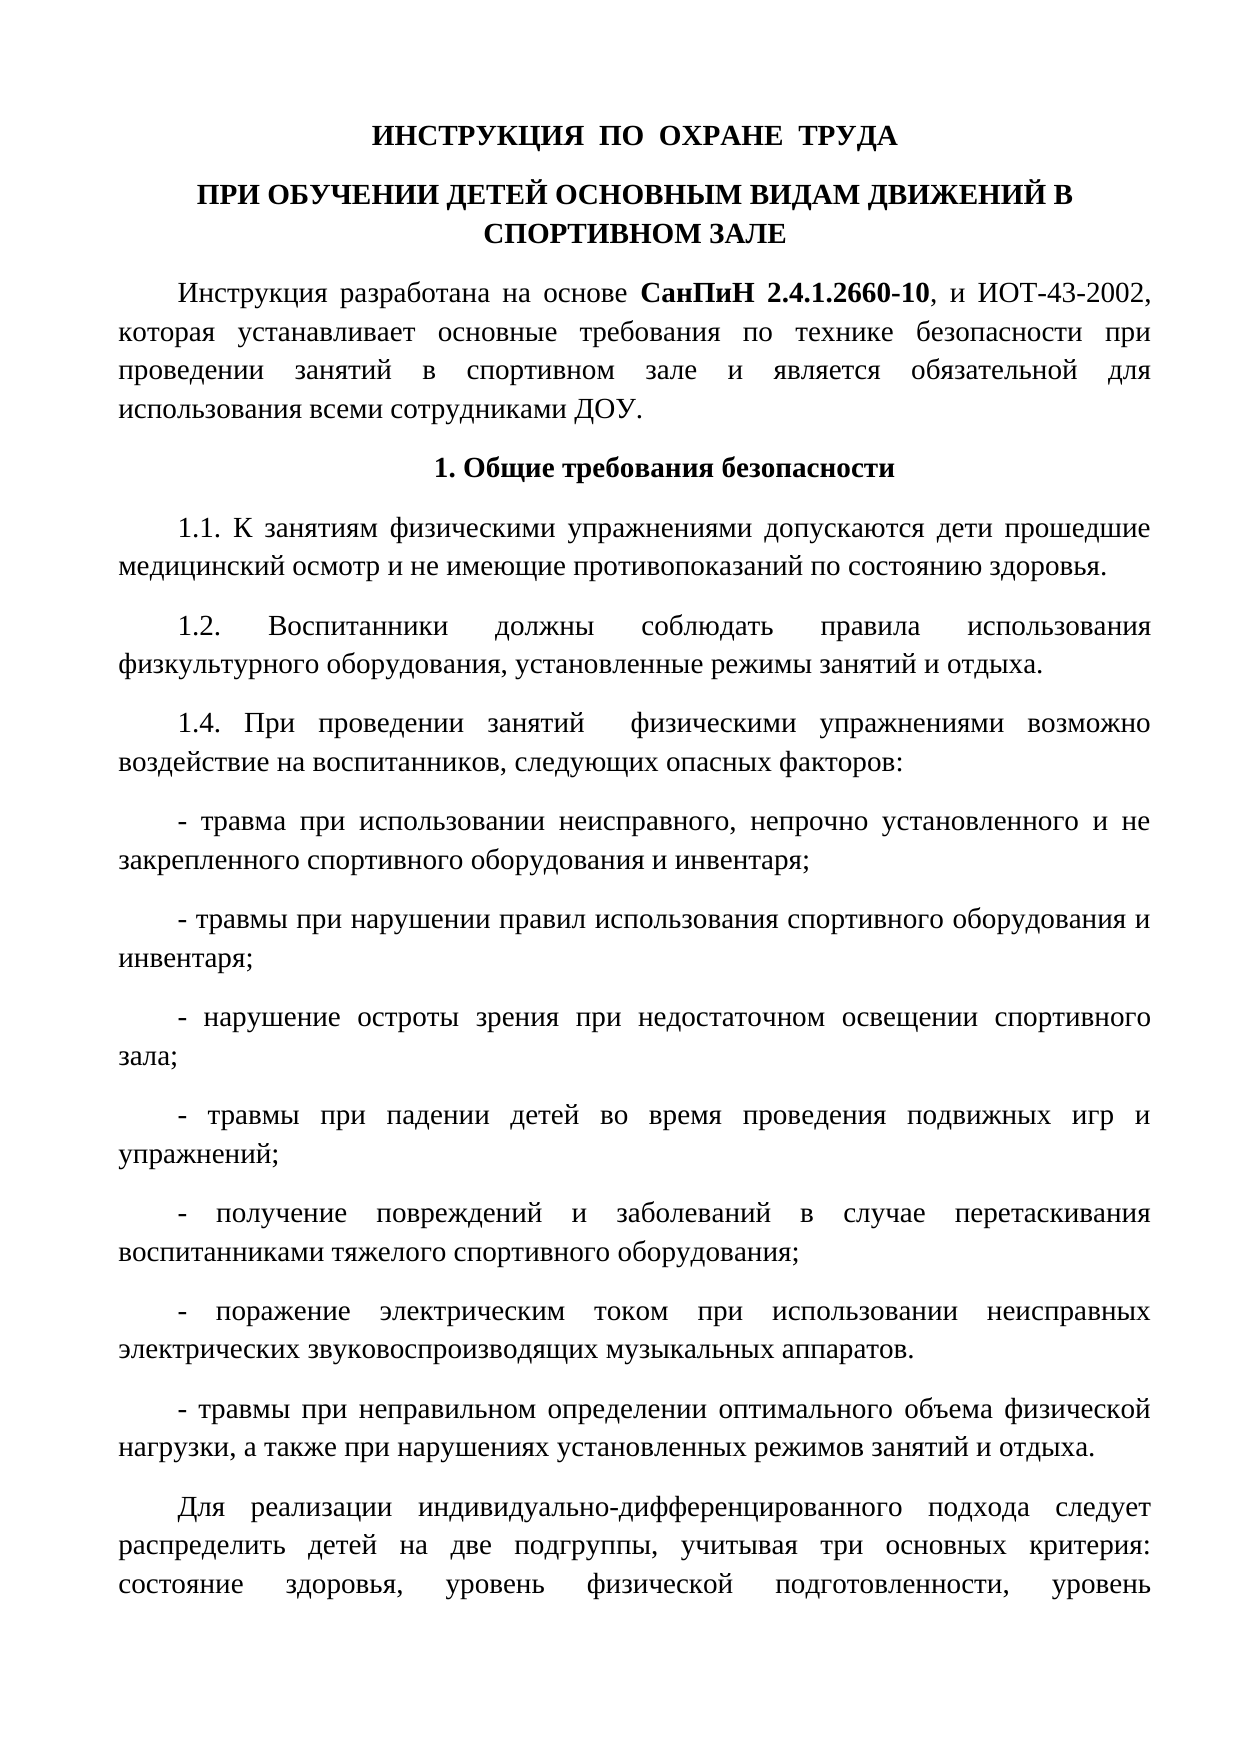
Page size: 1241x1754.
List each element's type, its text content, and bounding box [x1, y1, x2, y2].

text Инструкция разработана на основе СанПиН 2.4.1.2660-10, и ИОТ-43-2002, которая устанавливает основные требования по технике безопасности при проведении занятий в спортивном зале и является обязательной для использования всеми сотрудниками ДОУ. [118, 275, 1152, 424]
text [118, 1489, 1152, 1599]
text ИНСТРУКЦИЯ ПО ОХРАНЕ ТРУДА [118, 118, 1152, 152]
text 1.4. При проведении занятий физическими упражнениями возможно воздействие на воспитанников, следующих опасных факторов: [118, 706, 1152, 778]
text - травмы при падении детей во время проведения подвижных игр и упражнений; [118, 1097, 1152, 1169]
text - получение повреждений и заболеваний в случае перетаскивания воспитанниками тяжелого спортивного оборудования; [118, 1195, 1152, 1267]
text - травмы при неправильном определении оптимального объема физической нагрузки, а также при нарушениях установленных режимов занятий и отдыха. [118, 1391, 1152, 1463]
text - травма при использовании неисправного, непрочно установленного и не закрепленного спортивного оборудования и инвентаря; [118, 803, 1152, 876]
text 1.1. К занятиям физическими упражнениями допускаются дети прошедшие медицинский осмотр и не имеющие противопоказаний по состоянию здоровья. [118, 510, 1152, 582]
text при обучении детей основным видам движений в спортивном зале [118, 177, 1152, 249]
text - поражение электрическим током при использовании неисправных электрических звуковоспроизводящих музыкальных аппаратов. [118, 1293, 1152, 1365]
text - нарушение остроты зрения при недостаточном освещении спортивного зала; [118, 999, 1152, 1071]
text - травмы при нарушении правил использования спортивного оборудования и инвентаря; [118, 901, 1152, 973]
text 1.2. Воспитанники должны соблюдать правила использования физкультурного оборудования, установленные режимы занятий и отдыха. [118, 608, 1152, 680]
text 1. Общие требования безопасности [118, 450, 1152, 484]
